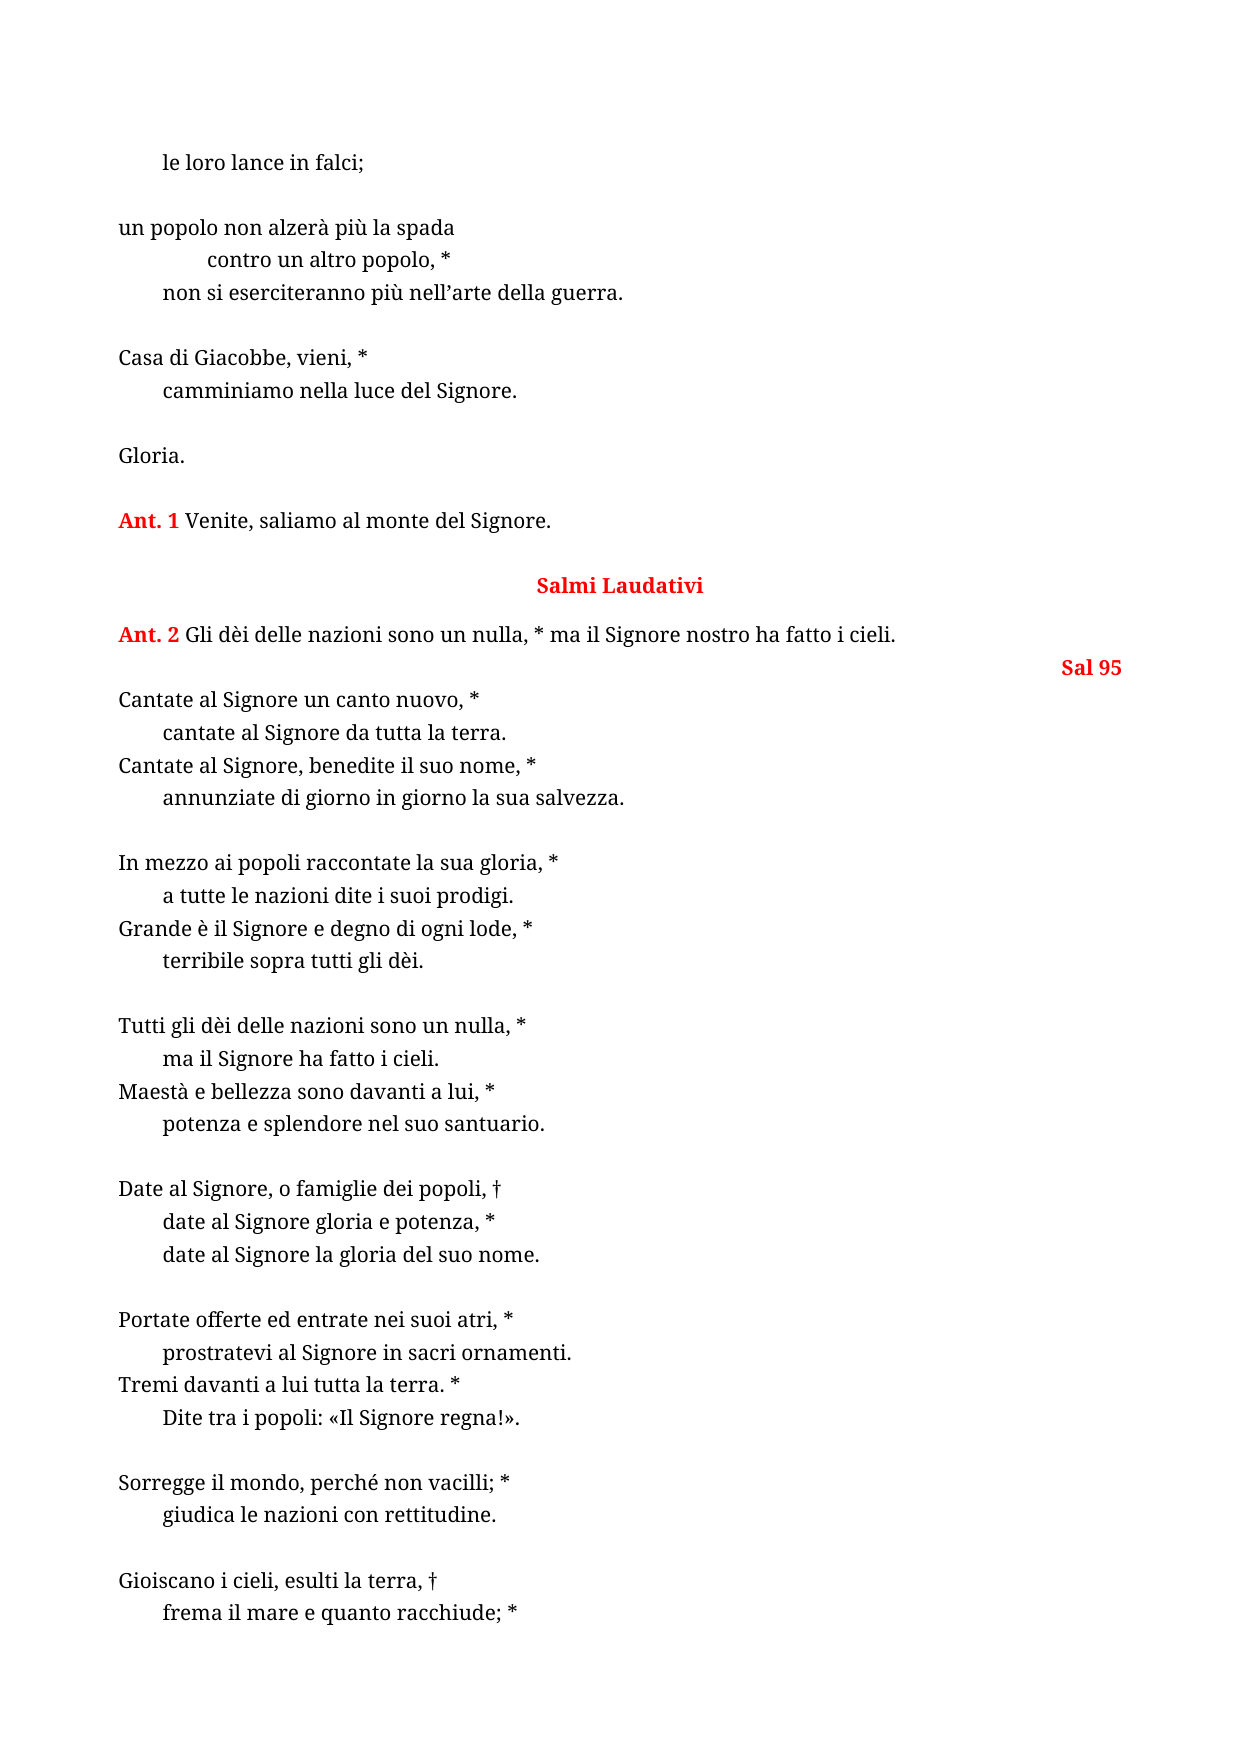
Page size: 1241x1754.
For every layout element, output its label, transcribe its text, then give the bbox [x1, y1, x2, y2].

text annunziate di giorno in giorno la sua salvezza. [118, 783, 1122, 812]
text un popolo non alzerà più la spada [118, 213, 1122, 241]
text Sal 95 [118, 653, 1122, 681]
text frema il mare e quanto racchiude; * [118, 1598, 1122, 1627]
text cantate al Signore da tutta la terra. [118, 718, 1122, 747]
text potenza e splendore nel suo santuario. [118, 1109, 1122, 1138]
text camminiamo nella luce del Signore. [118, 376, 1122, 404]
text Date al Signore, o famiglie dei popoli, † [118, 1174, 1122, 1203]
text Sorregge il mondo, perché non vacilli; * [118, 1468, 1122, 1496]
text Tremi davanti a lui tutta la terra. * [118, 1370, 1122, 1399]
text terribile sopra tutti gli dèi. [118, 946, 1122, 975]
text a tutte le nazioni dite i suoi prodigi. [118, 881, 1122, 909]
text ma il Signore ha fatto i cieli. [118, 1044, 1122, 1073]
text le loro lance in falci; [118, 148, 1122, 176]
text Cantate al Signore un canto nuovo, * [118, 686, 1122, 714]
text Casa di Giacobbe, vieni, * [118, 343, 1122, 372]
text In mezzo ai popoli raccontate la sua gloria, * [118, 848, 1122, 877]
text Dite tra i popoli: «Il Signore regna!». [118, 1403, 1122, 1431]
text non si eserciteranno più nell’arte della guerra. [118, 278, 1122, 306]
text Salmi Laudativi [118, 571, 1122, 600]
text Gloria. [118, 441, 1122, 469]
text Gioiscano i cieli, esulti la terra, † [118, 1566, 1122, 1594]
text Portate offerte ed entrate nei suoi atri, * [118, 1305, 1122, 1333]
text contro un altro popolo, * [118, 245, 1122, 274]
text Tutti gli dèi delle nazioni sono un nulla, * [118, 1012, 1122, 1040]
text date al Signore gloria e potenza, * [118, 1207, 1122, 1236]
text Cantate al Signore, benedite il suo nome, * [118, 751, 1122, 779]
text date al Signore la gloria del suo nome. [118, 1240, 1122, 1268]
text Maestà e bellezza sono davanti a lui, * [118, 1077, 1122, 1105]
text Ant. 2 Gli dèi delle nazioni sono un nulla, * ma il Signore nostro ha fatto i cieli. [118, 620, 1122, 649]
text Ant. 1 Venite, saliamo al monte del Signore. [118, 506, 1122, 535]
text Grande è il Signore e degno di ogni lode, * [118, 914, 1122, 942]
text giudica le nazioni con rettitudine. [118, 1501, 1122, 1529]
text prostratevi al Signore in sacri ornamenti. [118, 1338, 1122, 1366]
